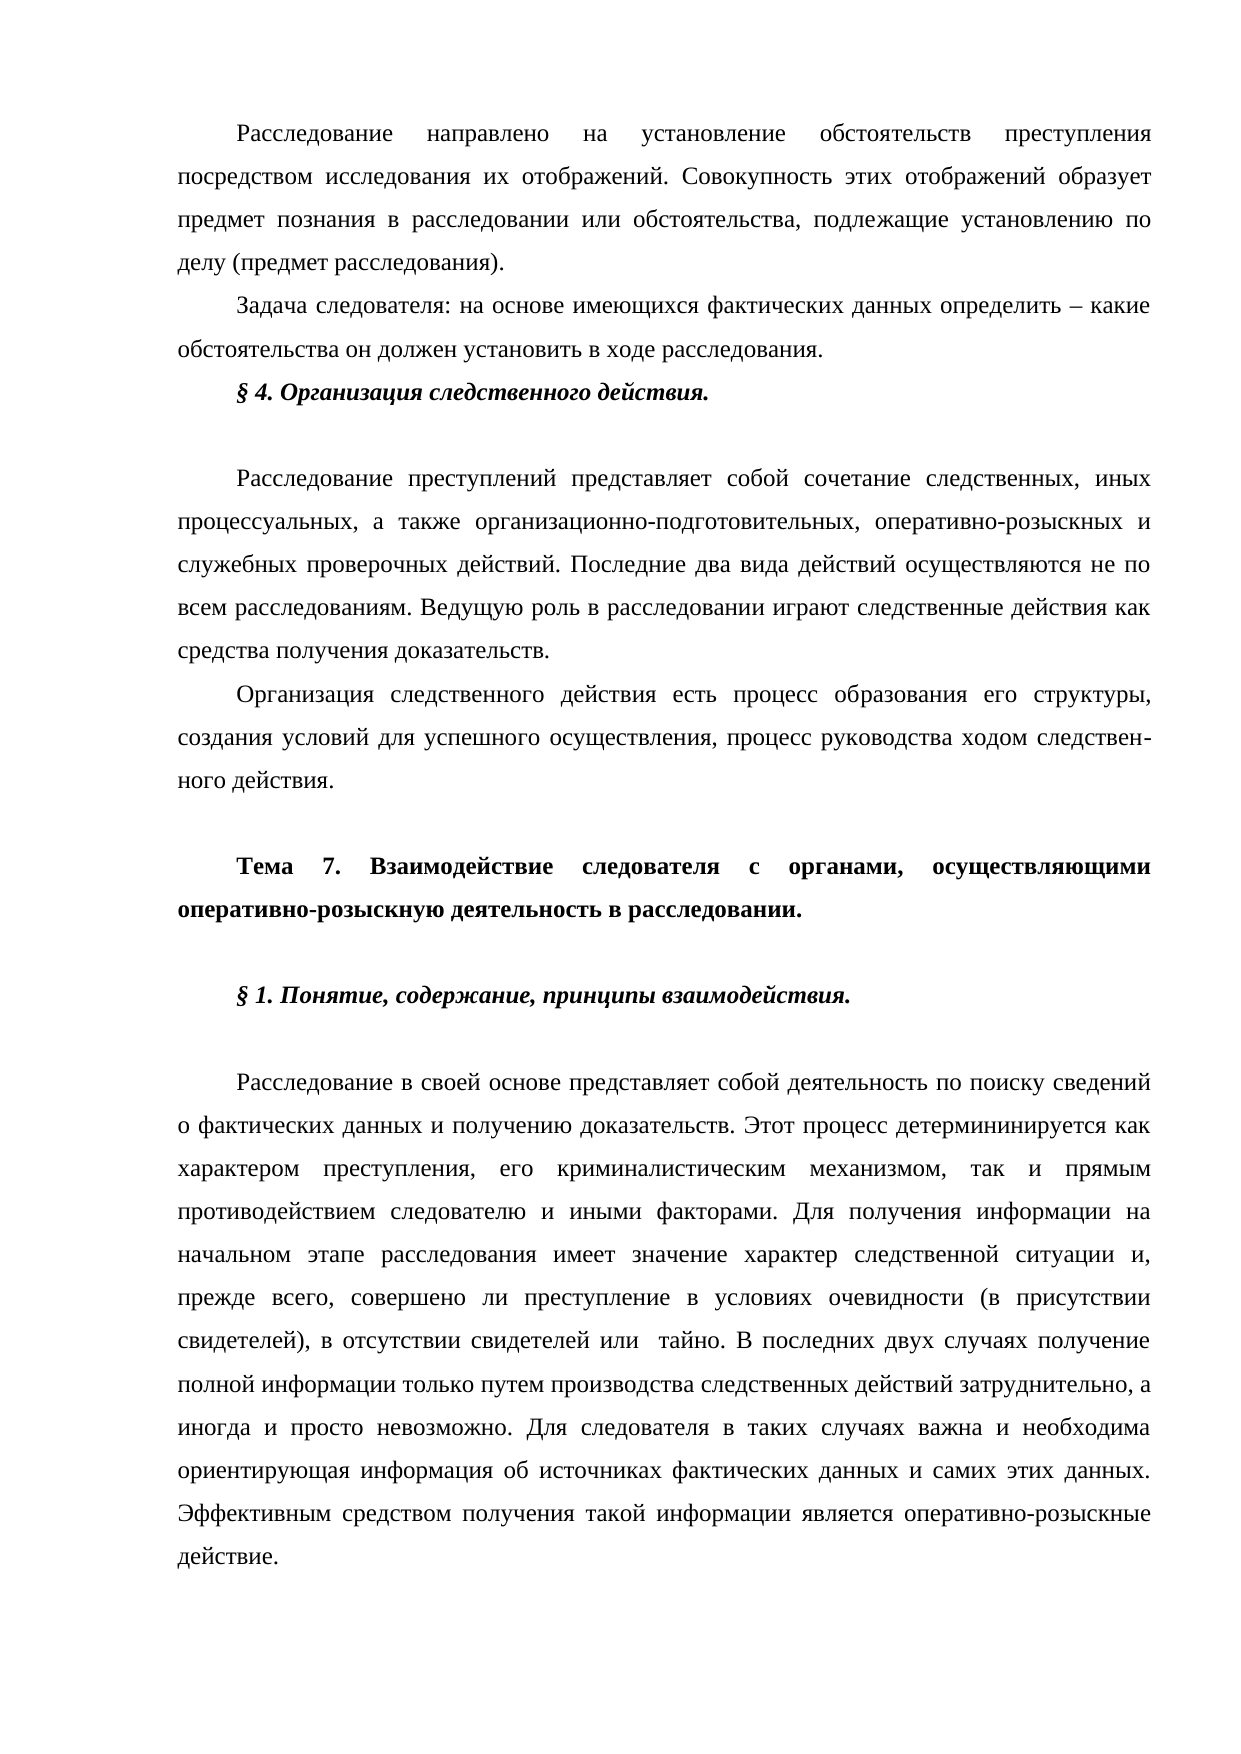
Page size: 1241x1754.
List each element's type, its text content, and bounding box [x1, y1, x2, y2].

text § 1. Понятие, содержание, принципы взаимодействия. [177, 981, 1152, 1009]
text Расследование преступлений представляет собой сочетание следственных, иных процессуальных, а также организационно-подготовительных, оперативно-розыскных и служебных проверочных действий. Последние два вида действий осуществляются не по всем расследованиям. Ведущую роль в расследовании играют следственные действия как средства получения доказательств. [177, 463, 1152, 664]
text Задача следователя: на основе имеющихся фактических данных определить – какие обстоятельства он должен установить в ходе расследования. [177, 291, 1152, 362]
text Расследование направлено на установление обстоятельств преступления посредством исследования их отображений. Совокупность этих отображений образует предмет познания в расследовании или обстоятельства, подлежащие установлению по делу (предмет расследования). [177, 118, 1152, 276]
text § 4. Организация следственного действия. [177, 377, 1152, 406]
text Расследование в своей основе представляет собой деятельность по поиску сведений о фактических данных и получению доказательств. Этот процесс детермининируется как характером преступления, его криминалистическим механизмом, так и прямым противодействием следователю и иными факторами. Для получения информации на начальном этапе расследования имеет значение характер следственной ситуации и, прежде всего, совершено ли преступление в условиях очевидности (в присутствии свидетелей), в отсутствии свидетелей или тайно. В последних двух случаях получение полной информации только путем производства следственных действий затруднительно, а иногда и просто невозможно. Для следователя в таких случаях важна и необходима ориентирующая информация об источниках фактических данных и самих этих данных. Эффективным средством получения такой информации является оперативно-розыскные действие. [177, 1067, 1152, 1570]
text Тема 7. Взаимодействие следователя с органами, осуществляющими оперативно-розыскную деятельность в расследовании. [177, 851, 1152, 923]
text Организация следственного действия есть процесс образования его структуры, создания условий для успешного осуществления, процесс руководства ходом следственного действия. [177, 679, 1152, 794]
